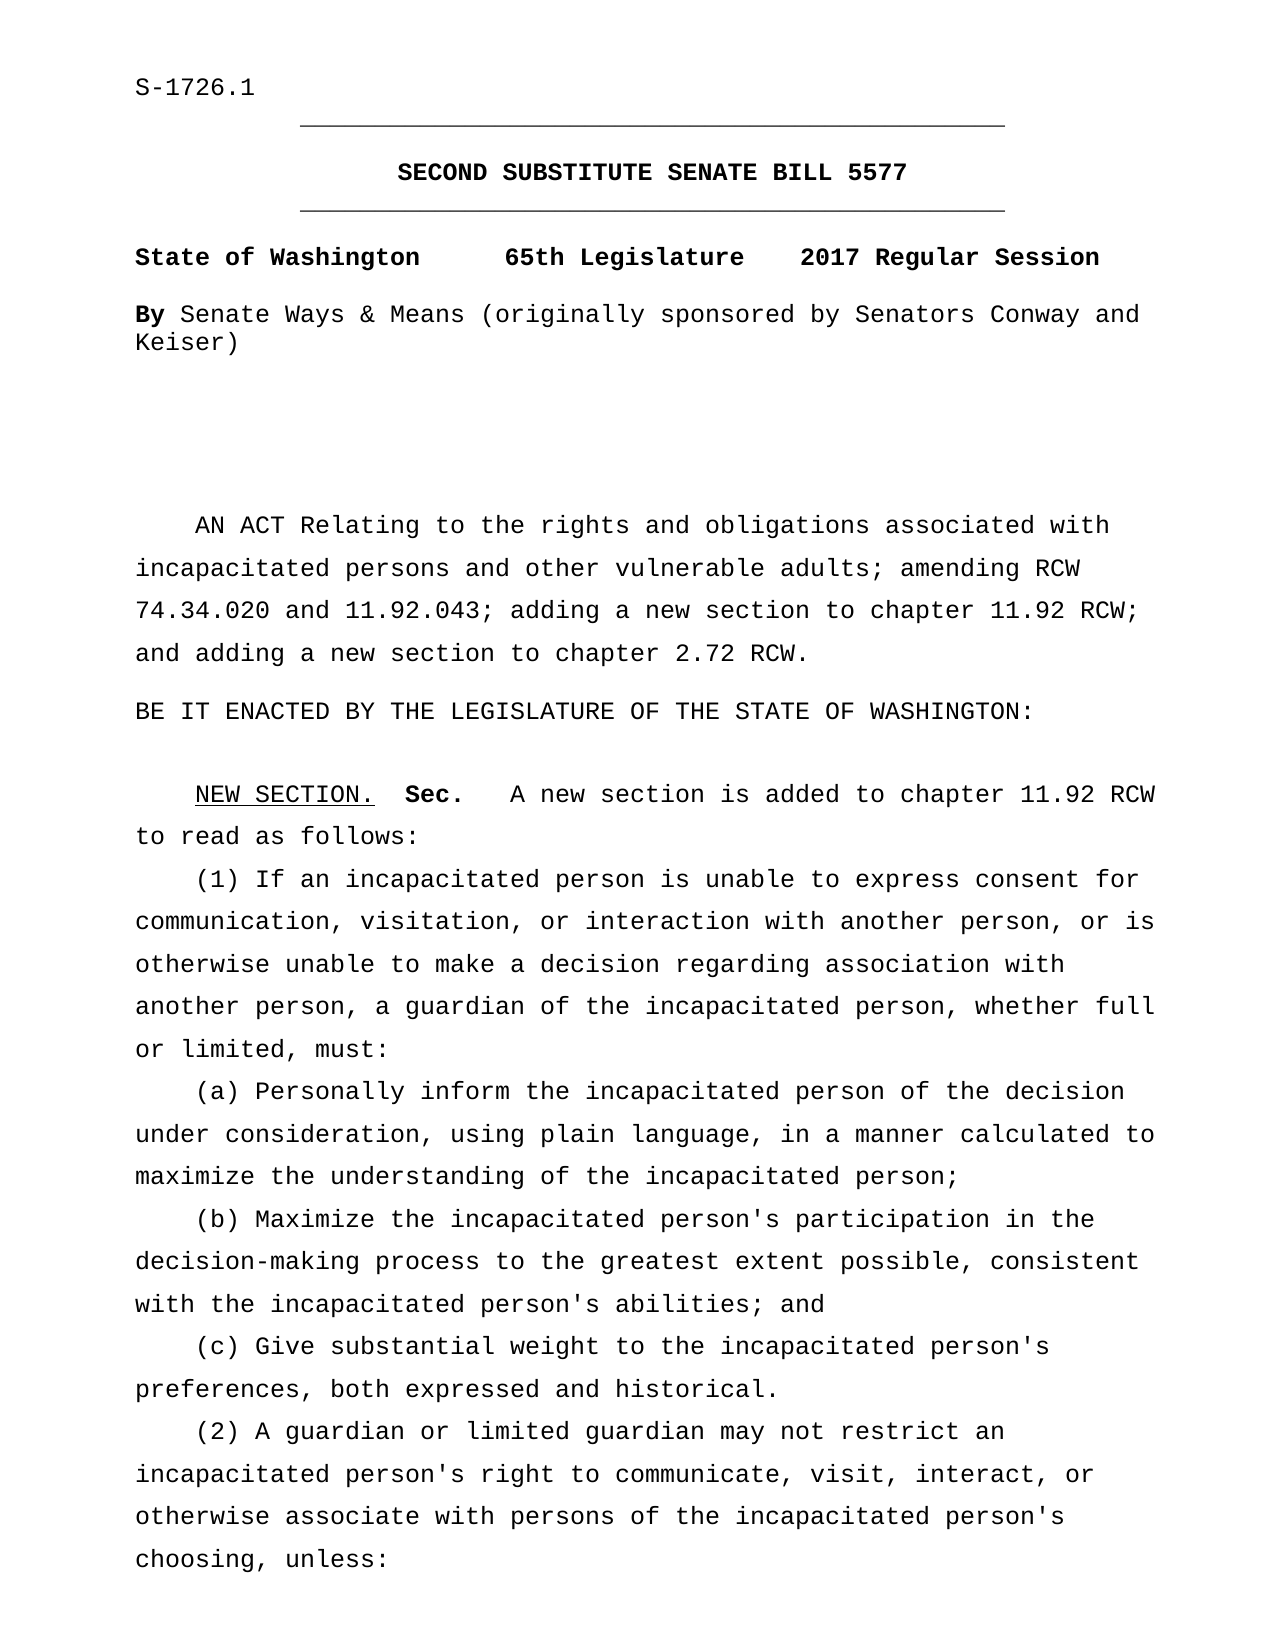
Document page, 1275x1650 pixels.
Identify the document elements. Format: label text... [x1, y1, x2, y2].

text (b) Maximize the incapacitated person's participation in the decision-making process to the greatest extent possible, consistent with the incapacitated person's abilities; and [135, 1193, 1170, 1321]
text (1) If an incapacitated person is unable to express consent for communication, visitation, or interaction with another person, or is otherwise unable to make a decision regarding association with another person, a guardian of the incapacitated person, whether full or limited, must: [135, 853, 1170, 1066]
text (a) Personally inform the incapacitated person of the decision under consideration, using plain language, in a manner calculated to maximize the understanding of the incapacitated person; [135, 1066, 1170, 1193]
text AN ACT Relating to the rights and obligations associated with incapacitated persons and other vulnerable adults; amending RCW 74.34.020 and 11.92.043; adding a new section to chapter 11.92 RCW; and adding a new section to chapter 2.72 RCW. [135, 500, 1170, 670]
text State of Washington 65th Legislature 2017 Regular Session [135, 245, 1170, 273]
text By Senate Ways & Means (originally sponsored by Senators Conway and Keiser) [135, 302, 1170, 358]
text _______________________________________________ [135, 103, 1170, 132]
text SECOND SUBSTITUTE SENATE BILL 5577 [135, 160, 1170, 188]
text S-1726.1 [135, 75, 1170, 103]
text NEW SECTION. Sec. A new section is added to chapter 11.92 RCW to read as follows: [135, 768, 1170, 853]
text (2) A guardian or limited guardian may not restrict an incapacitated person's right to communicate, visit, interact, or otherwise associate with persons of the incapacitated person's choosing, unless: [135, 1406, 1170, 1576]
text BE IT ENACTED BY THE LEGISLATURE OF THE STATE OF WASHINGTON: [135, 698, 1170, 727]
text _______________________________________________ [135, 188, 1170, 217]
text (c) Give substantial weight to the incapacitated person's preferences, both expressed and historical. [135, 1321, 1170, 1406]
